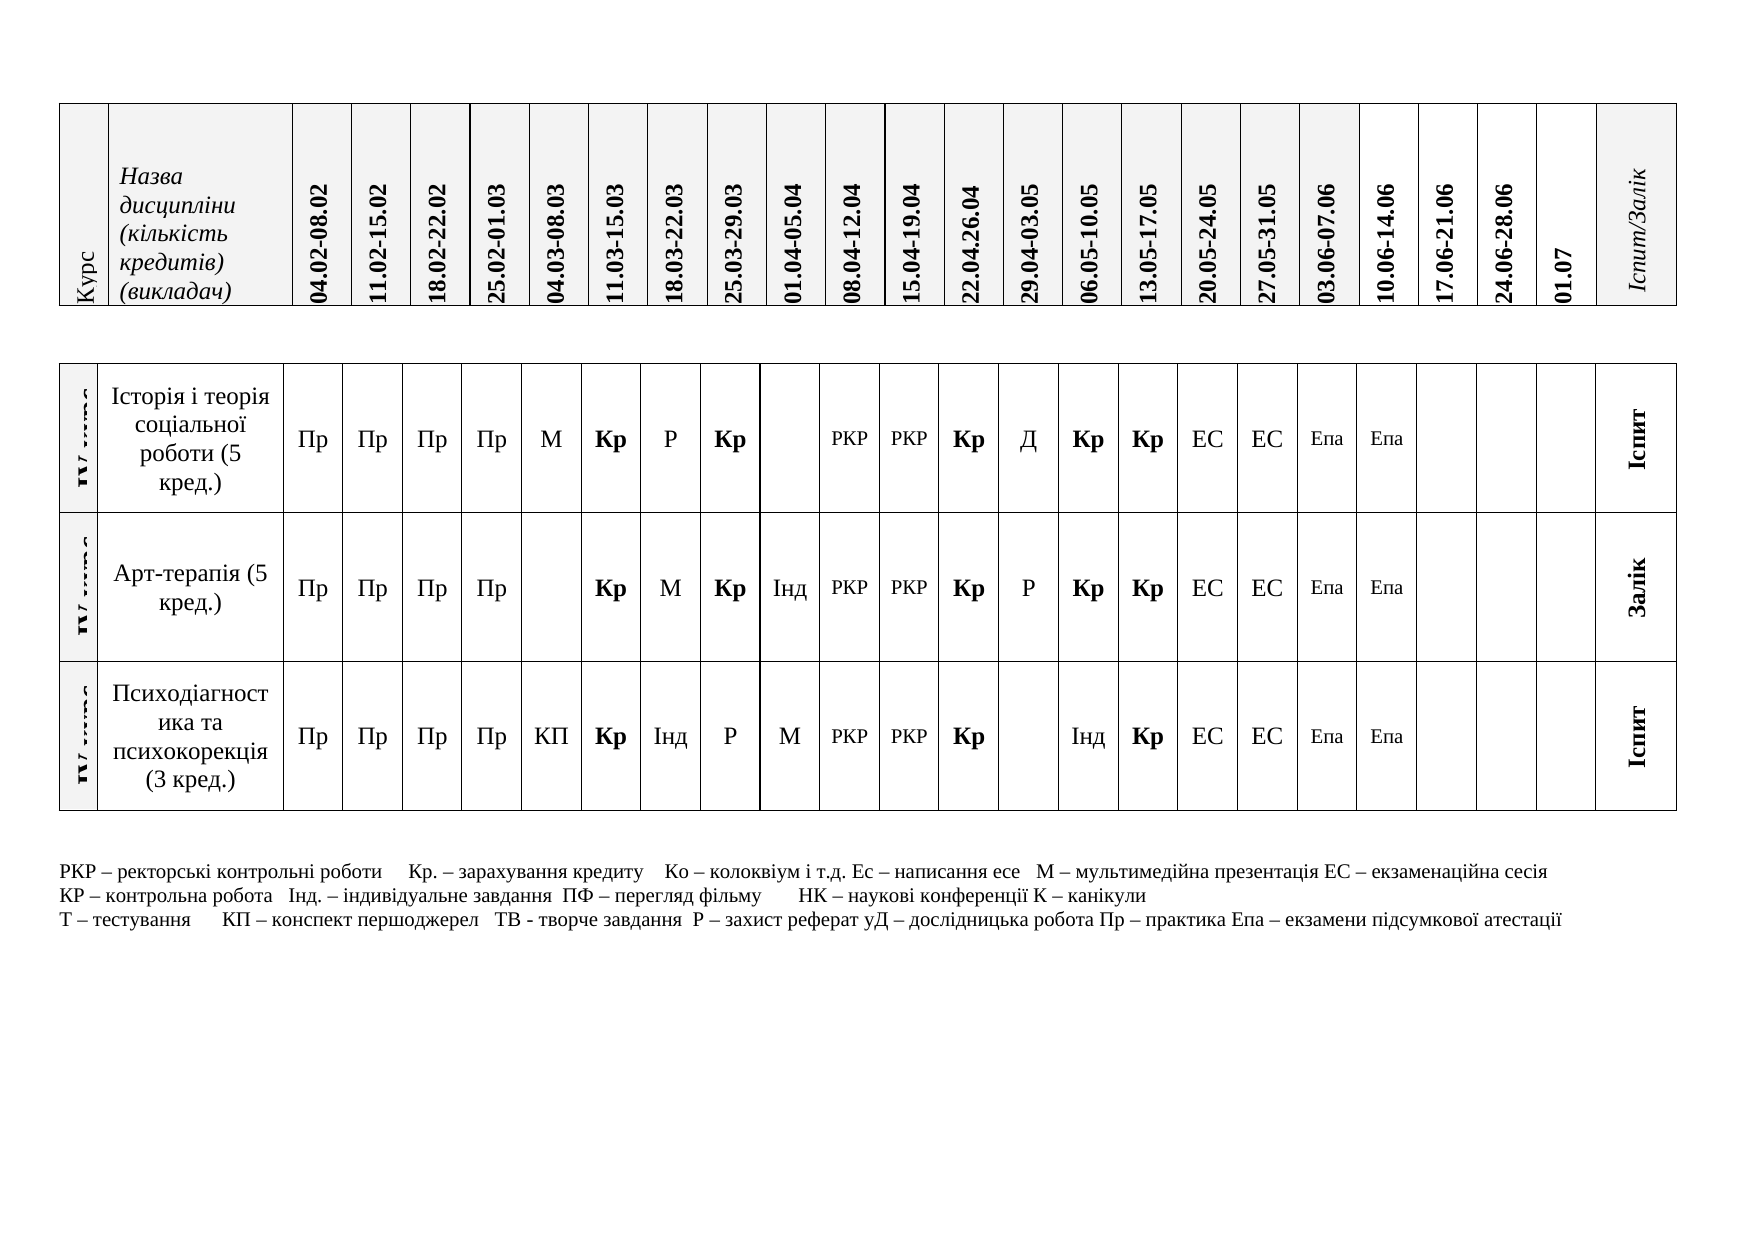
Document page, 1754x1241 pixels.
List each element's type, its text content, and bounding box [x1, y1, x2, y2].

table_cell Р [641, 364, 700, 512]
table_cell [1417, 662, 1476, 809]
table_cell Епа [1357, 662, 1416, 809]
table_cell [1417, 513, 1476, 661]
table_cell [1477, 364, 1536, 512]
table_cell Кр [939, 513, 998, 661]
table_cell Р [701, 662, 759, 809]
table_cell Пр [462, 662, 521, 809]
table_cell РКР [820, 364, 879, 512]
text РКР – ректорські контрольні роботи Кр. – зарахування кредиту Ко – колоквіум і т.д. Ес – написання есе М – мультимедійна презентація ЕС – екзаменаційна сесія [59, 859, 1683, 883]
table_cell Інд [641, 662, 700, 809]
table_cell ЕС [1238, 662, 1297, 809]
table_cell Пр [284, 364, 342, 512]
table_cell [522, 513, 581, 661]
table_cell Арт-терапія (5 кред.) [98, 513, 283, 661]
table_cell Пр [462, 513, 521, 661]
table_cell Епа [1298, 364, 1356, 512]
table_cell ІV курс [60, 513, 97, 661]
table_cell Епа [1298, 513, 1356, 661]
table_cell ЕС [1238, 364, 1297, 512]
table_cell Іспит [1596, 662, 1676, 809]
table_cell [1477, 513, 1536, 661]
table_cell Епа [1298, 662, 1356, 809]
table_cell ЕС [1178, 662, 1237, 809]
table_cell РКР [820, 513, 879, 661]
table_cell Інд [761, 513, 819, 661]
table_cell [1417, 364, 1476, 512]
table_cell РКР [880, 364, 938, 512]
table_cell Пр [343, 662, 402, 809]
table_cell М [761, 662, 819, 809]
table_cell Кр [1059, 513, 1118, 661]
table_cell Кр [939, 364, 998, 512]
table_cell Кр [939, 662, 998, 809]
table_cell Кр [582, 662, 640, 809]
table_cell Іспит [1596, 364, 1676, 512]
table_cell Пр [284, 513, 342, 661]
table_cell Пр [403, 662, 461, 809]
table_cell Кр [1119, 513, 1177, 661]
table_cell Пр [403, 513, 461, 661]
table_cell Д [999, 364, 1058, 512]
table_cell Кр [1119, 662, 1177, 809]
table_cell [999, 662, 1058, 809]
table_cell ІV курс [60, 364, 97, 512]
table_cell М [522, 364, 581, 512]
table_cell ЕС [1238, 513, 1297, 661]
table_cell Кр [582, 364, 640, 512]
table_cell [1537, 513, 1595, 661]
table_cell М [641, 513, 700, 661]
table_cell [1537, 364, 1595, 512]
table_cell [1477, 662, 1536, 809]
table_cell Пр [284, 662, 342, 809]
table_cell Кр [582, 513, 640, 661]
table_cell Епа [1357, 364, 1416, 512]
table_cell Залік [1596, 513, 1676, 661]
table_cell КП [522, 662, 581, 809]
table_cell Пр [343, 513, 402, 661]
table_cell РКР [820, 662, 879, 809]
table_cell Кр [1059, 364, 1118, 512]
table_cell Р [999, 513, 1058, 661]
table_cell Пр [403, 364, 461, 512]
table_cell Історія і теорія соціальної роботи (5 кред.) [98, 364, 283, 512]
table_cell Кр [1119, 364, 1177, 512]
text КР – контрольна робота Інд. – індивідуальне завдання ПФ – перегляд фільму НК – наукові конференції К – канікули [59, 883, 1683, 907]
table_cell Психодіагностика та психокорекція (3 кред.) [98, 662, 283, 809]
table_cell ЕС [1178, 513, 1237, 661]
table_cell [761, 364, 819, 512]
table_cell РКР [880, 513, 938, 661]
table_cell [1537, 662, 1595, 809]
table_cell Інд [1059, 662, 1118, 809]
table_cell ЕС [1178, 364, 1237, 512]
table_cell Пр [343, 364, 402, 512]
table_cell Пр [462, 364, 521, 512]
table_cell Кр [701, 513, 759, 661]
table_cell ІV курс [60, 662, 97, 809]
table_cell РКР [880, 662, 938, 809]
text Т – тестування КП – конспект першоджерел ТВ - творче завдання Р – захист реферат уД – дослідницька робота Пр – практика Епа – екзамени підсумкової атестації [59, 907, 1683, 931]
table_cell Епа [1357, 513, 1416, 661]
table_cell Кр [701, 364, 759, 512]
